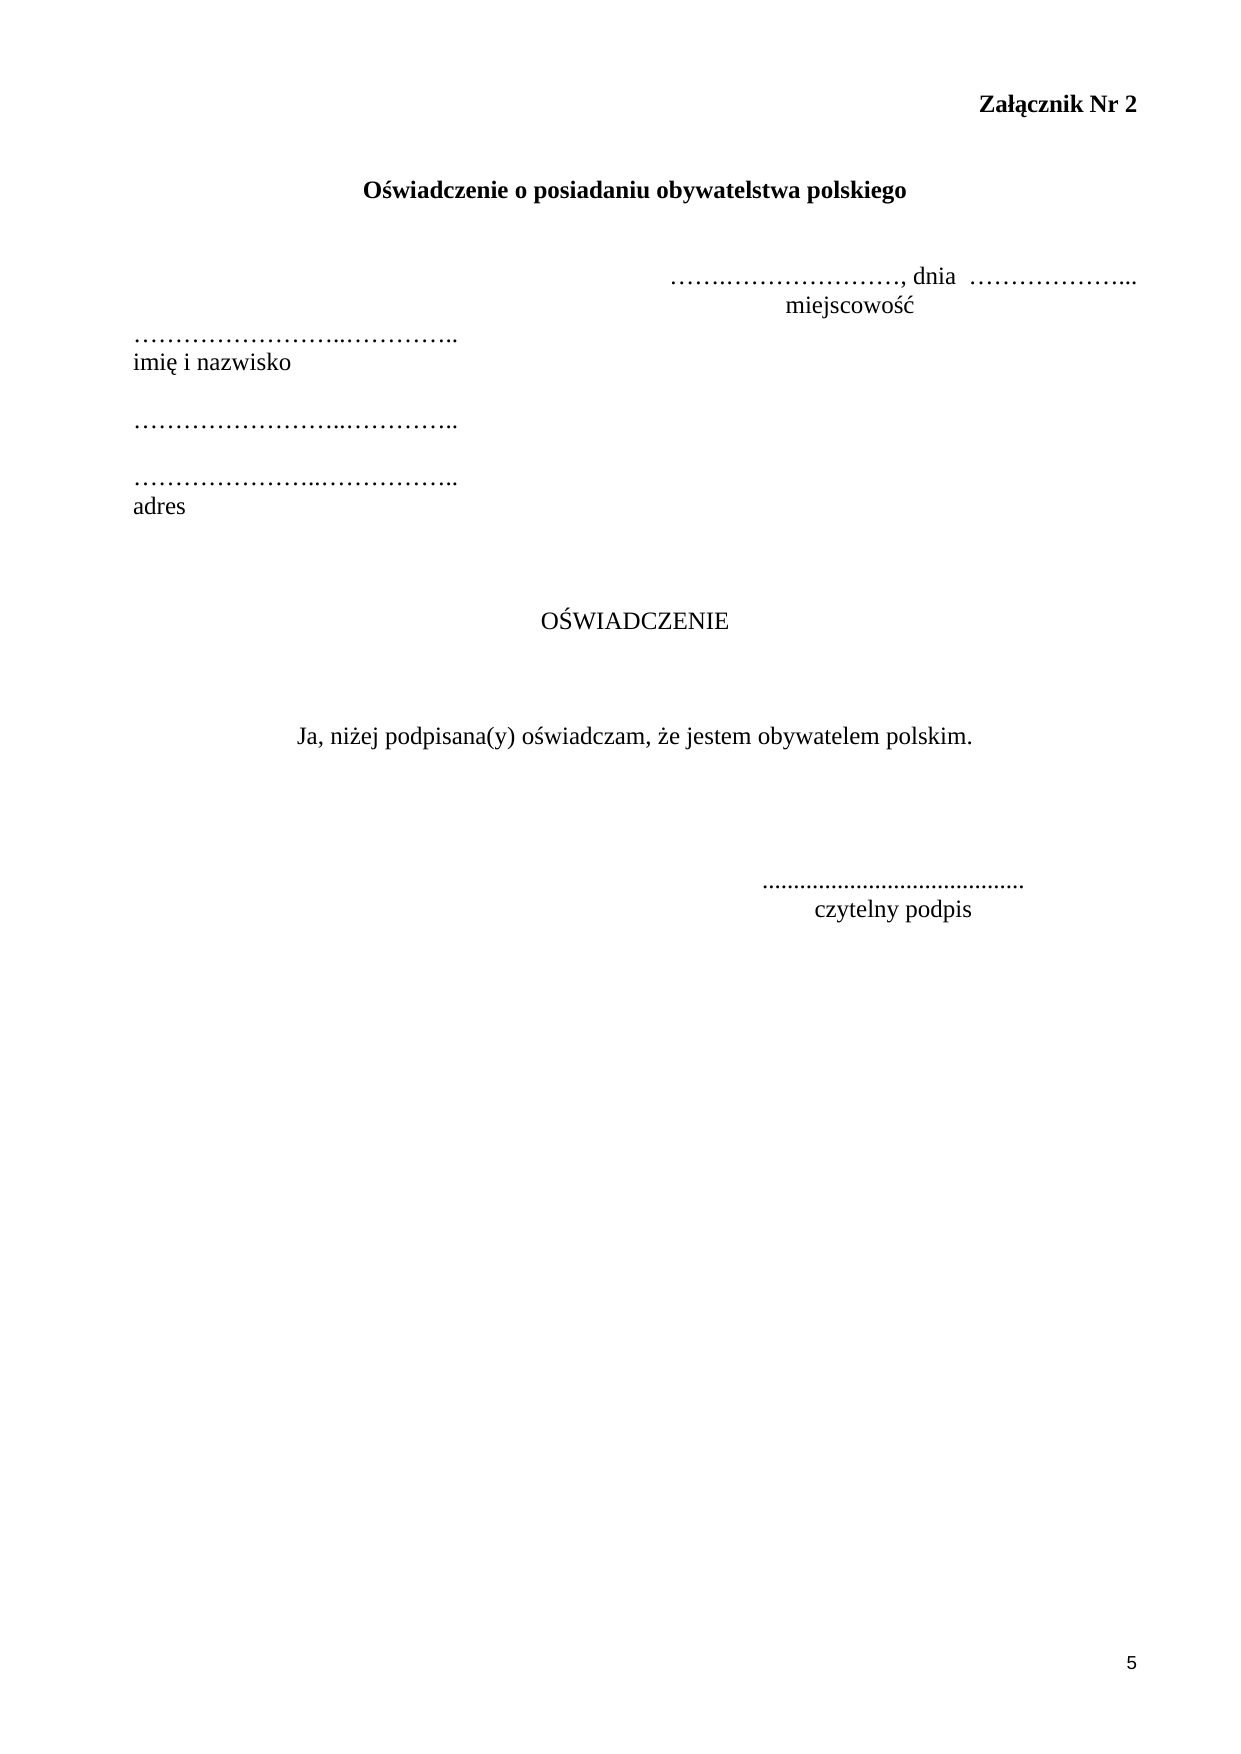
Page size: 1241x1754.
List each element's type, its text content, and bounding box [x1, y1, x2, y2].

text Ja, niżej podpisana(y) oświadczam, że jestem obywatelem polskim. [133, 721, 1137, 750]
text miejscowość [133, 290, 1137, 319]
text ……………………..………….. [133, 319, 1137, 347]
text Załącznik Nr 2 [133, 89, 1137, 117]
text .......................................... [649, 865, 1137, 894]
text OŚWIADCZENIE [133, 606, 1137, 635]
text …………………..…………….. [133, 462, 1137, 491]
text imię i nazwisko [133, 347, 1137, 376]
text Oświadczenie o posiadaniu obywatelstwa polskiego [133, 175, 1137, 204]
text …….…………………, dnia ………………... [502, 261, 1137, 290]
text ……………………..………….. [133, 405, 1137, 434]
text adres [133, 491, 1137, 520]
text czytelny podpis [649, 894, 1137, 922]
